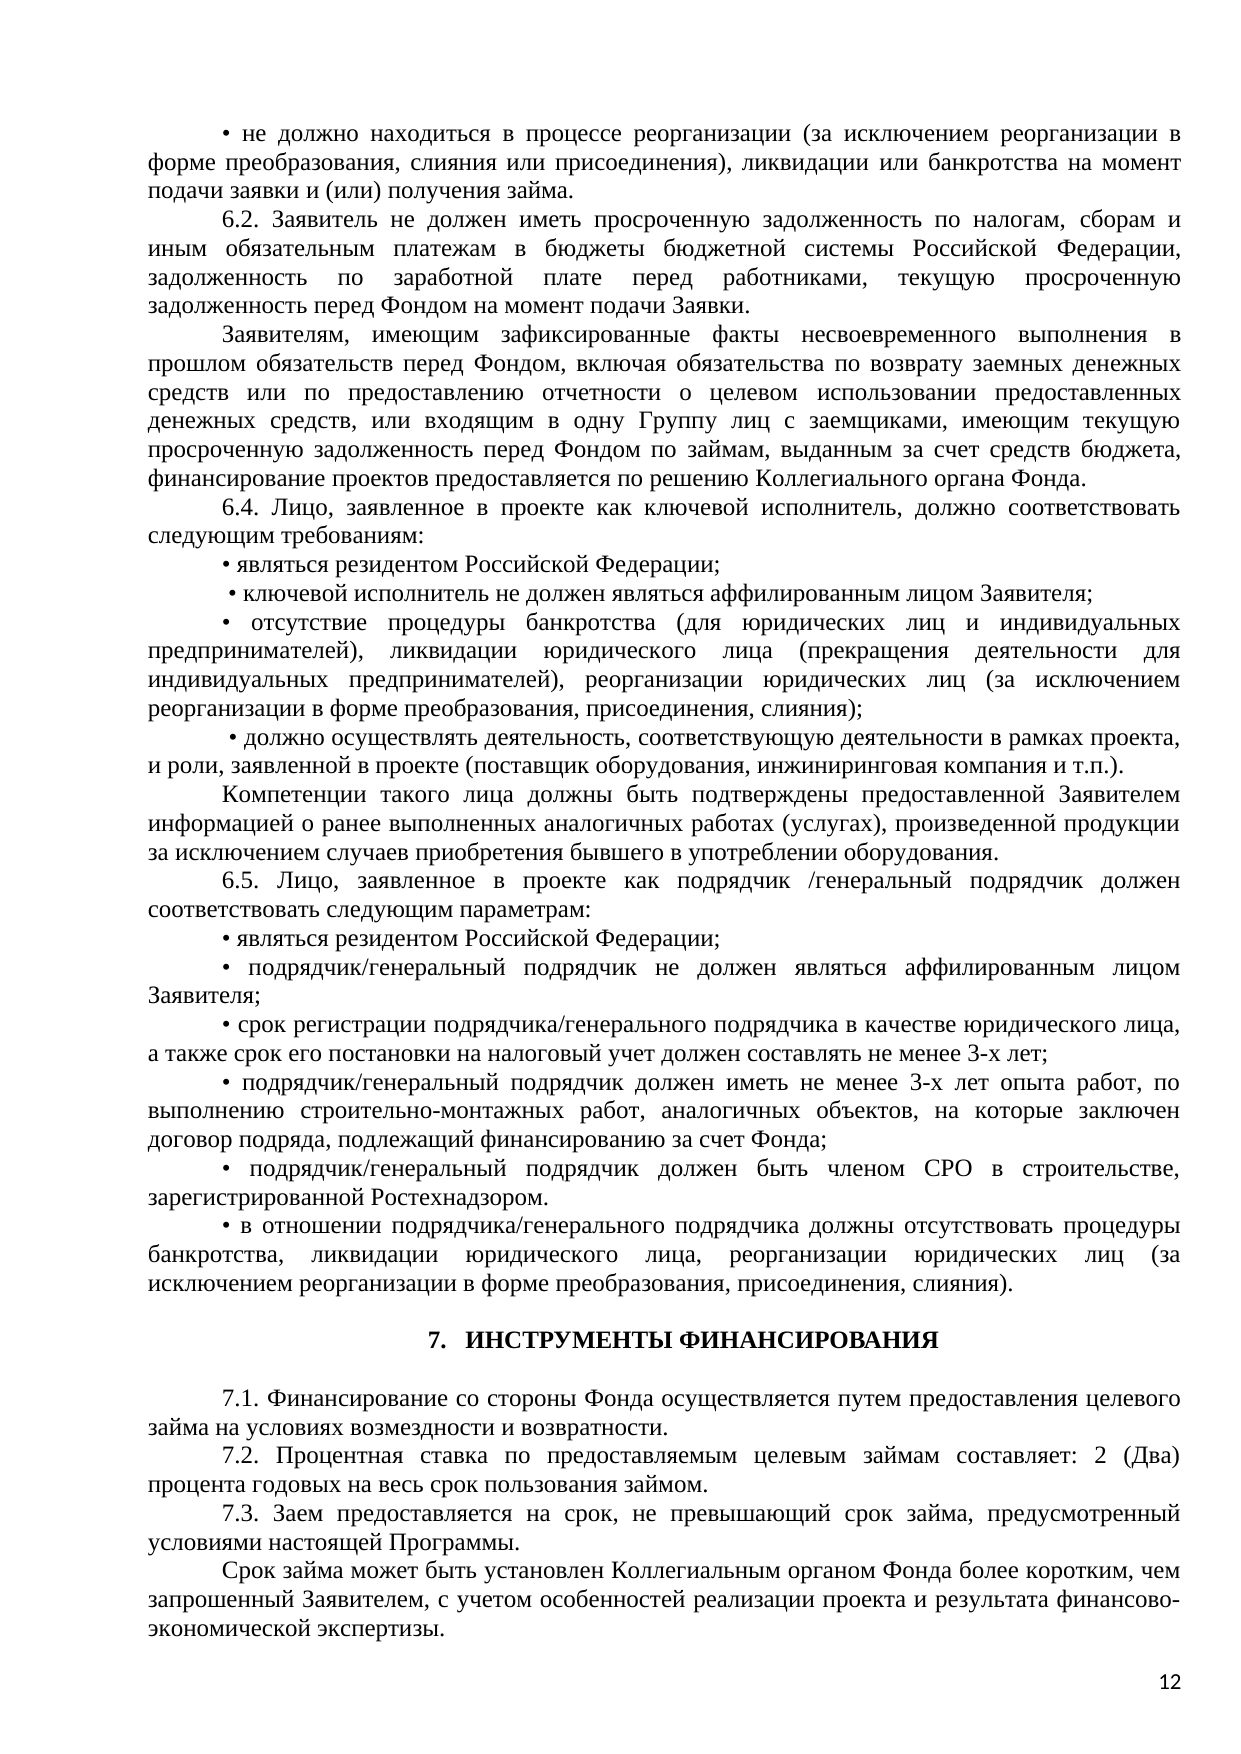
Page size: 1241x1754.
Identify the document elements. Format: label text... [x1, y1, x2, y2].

list 6.5. Лицо, заявленное в проекте как подрядчик /генеральный подрядчик должен соответствовать следующим параметрам: [148, 866, 1181, 923]
text Срок займа может быть установлен Коллегиальным органом Фонда более коротким, чем запрошенный Заявителем, с учетом особенностей реализации проекта и результата финансово-экономической экспертизы. [148, 1556, 1181, 1642]
list Инструменты финансирования [185, 1326, 1181, 1354]
list • должно осуществлять деятельность, соответствующую деятельности в рамках проекта, и роли, заявленной в проекте (поставщик оборудования, инжиниринговая компания и т.п.). [148, 722, 1181, 779]
text 6.2. Заявитель не должен иметь просроченную задолженность по налогам, сборам и иным обязательным платежам в бюджеты бюджетной системы Российской Федерации, задолженность по заработной плате перед работниками, текущую просроченную задолженность перед Фондом на момент подачи Заявки. [148, 204, 1181, 319]
text 7.1. Финансирование со стороны Фонда осуществляется путем предоставления целевого займа на условиях возмездности и возвратности. [148, 1383, 1181, 1441]
list • срок регистрации подрядчика/генерального подрядчика в качестве юридического лица, а также срок его постановки на налоговый учет должен составлять не менее 3-х лет; [148, 1009, 1181, 1067]
text 7.2. Процентная ставка по предоставляемым целевым займам составляет: 2 (Два) процента годовых на весь срок пользования займом. [148, 1441, 1181, 1498]
list • подрядчик/генеральный подрядчик не должен являться аффилированным лицом Заявителя; [148, 952, 1181, 1009]
list • являться резидентом Российской Федерации; [148, 549, 1181, 578]
list • в отношении подрядчика/генерального подрядчика должны отсутствовать процедуры банкротства, ликвидации юридического лица, реорганизации юридических лиц (за исключением реорганизации в форме преобразования, присоединения, слияния). [148, 1211, 1181, 1297]
text 7.3. Заем предоставляется на срок, не превышающий срок займа, предусмотренный условиями настоящей Программы. [148, 1498, 1181, 1556]
list Компетенции такого лица должны быть подтверждены предоставленной Заявителем информацией о ранее выполненных аналогичных работах (услугах), произведенной продукции за исключением случаев приобретения бывшего в употреблении оборудования. [148, 779, 1181, 866]
list • являться резидентом Российской Федерации; [148, 923, 1181, 952]
list • подрядчик/генеральный подрядчик должен быть членом СРО в строительстве, зарегистрированной Ростехнадзором. [148, 1153, 1181, 1211]
list • подрядчик/генеральный подрядчик должен иметь не менее 3-х лет опыта работ, по выполнению строительно-монтажных работ, аналогичных объектов, на которые заключен договор подряда, подлежащий финансированию за счет Фонда; [148, 1067, 1181, 1153]
list • отсутствие процедуры банкротства (для юридических лиц и индивидуальных предпринимателей), ликвидации юридического лица (прекращения деятельности для индивидуальных предпринимателей), реорганизации юридических лиц (за исключением реорганизации в форме преобразования, присоединения, слияния); [148, 607, 1181, 722]
text Заявителям, имеющим зафиксированные факты несвоевременного выполнения в прошлом обязательств перед Фондом, включая обязательства по возврату заемных денежных средств или по предоставлению отчетности о целевом использовании предоставленных денежных средств, или входящим в одну Группу лиц с заемщиками, имеющим текущую просроченную задолженность перед Фондом по займам, выданным за счет средств бюджета, финансирование проектов предоставляется по решению Коллегиального органа Фонда. [148, 319, 1181, 492]
list • ключевой исполнитель не должен являться аффилированным лицом Заявителя; [148, 578, 1181, 607]
text • не должно находиться в процессе реорганизации (за исключением реорганизации в форме преобразования, слияния или присоединения), ликвидации или банкротства на момент подачи заявки и (или) получения займа. [148, 118, 1181, 204]
list 6.4. Лицо, заявленное в проекте как ключевой исполнитель, должно соответствовать следующим требованиям: [148, 492, 1181, 549]
